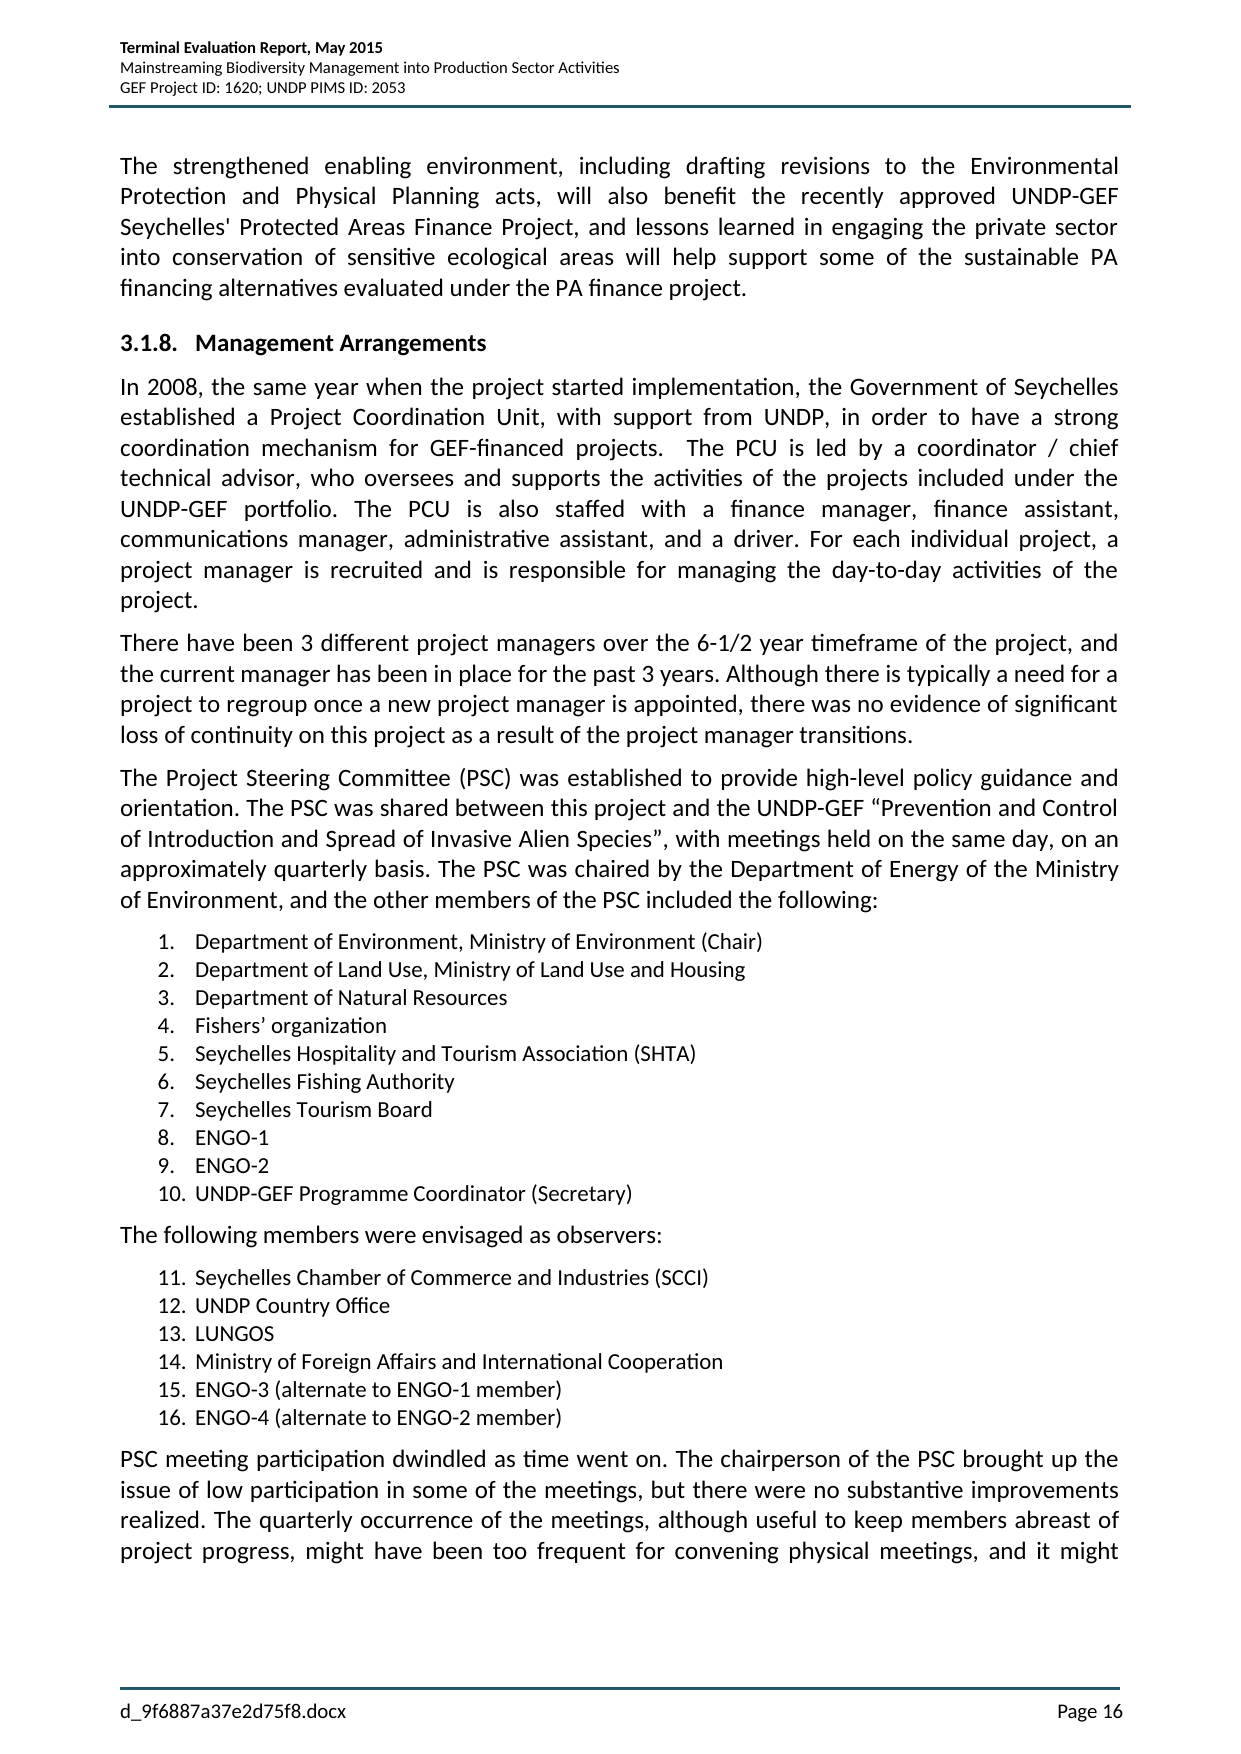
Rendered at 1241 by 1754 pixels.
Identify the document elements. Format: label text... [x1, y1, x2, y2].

list Seychelles Tourism Board [157, 1095, 1120, 1123]
list ENGO-4 (alternate to ENGO-2 member) [157, 1403, 1120, 1431]
text The following members were envisaged as observers: [120, 1220, 1120, 1250]
list Seychelles Chamber of Commerce and Industries (SCCI) [157, 1263, 1120, 1291]
text The Project Steering Committee (PSC) was established to provide high-level policy guidance and orientation. The PSC was shared between this project and the UNDP-GEF “Prevention and Control of Introduction and Spread of Invasive Alien Species”, with meetings held on the same day, on an approximately quarterly basis. The PSC was chaired by the Department of Energy of the Ministry of Environment, and the other members of the PSC included the following: [120, 762, 1120, 914]
text The strengthened enabling environment, including drafting revisions to the Environmental Protection and Physical Planning acts, will also benefit the recently approved UNDP-GEF Seychelles' Protected Areas Finance Project, and lessons learned in engaging the private sector into conservation of sensitive ecological areas will help support some of the sustainable PA financing alternatives evaluated under the PA finance project. [120, 150, 1120, 303]
list Department of Natural Resources [157, 983, 1120, 1011]
list Seychelles Hospitality and Tourism Association (SHTA) [157, 1039, 1120, 1067]
list UNDP Country Office [157, 1291, 1120, 1319]
list ENGO-3 (alternate to ENGO-1 member) [157, 1375, 1120, 1403]
list ENGO-1 [157, 1123, 1120, 1151]
text In 2008, the same year when the project started implementation, the Government of Seychelles established a Project Coordination Unit, with support from UNDP, in order to have a strong coordination mechanism for GEF-financed projects. The PCU is led by a coordinator / chief technical advisor, who oversees and supports the activities of the projects included under the UNDP-GEF portfolio. The PCU is also staffed with a finance manager, finance assistant, communications manager, administrative assistant, and a driver. For each individual project, a project manager is recruited and is responsible for managing the day-to-day activities of the project. [120, 371, 1120, 615]
list LUNGOS [157, 1319, 1120, 1347]
text There have been 3 different project managers over the 6-1/2 year timeframe of the project, and the current manager has been in place for the past 3 years. Although there is typically a need for a project to regroup once a new project manager is appointed, there was no evidence of significant loss of continuity on this project as a result of the project manager transitions. [120, 627, 1120, 749]
list UNDP-GEF Programme Coordinator (Secretary) [157, 1179, 1120, 1207]
list Department of Land Use, Ministry of Land Use and Housing [157, 955, 1120, 983]
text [120, 1443, 1120, 1565]
list Fishers’ organization [157, 1011, 1120, 1039]
subtitle Management Arrangements [120, 328, 1120, 358]
list Department of Environment, Ministry of Environment (Chair) [157, 927, 1120, 955]
list Ministry of Foreign Affairs and International Cooperation [157, 1347, 1120, 1375]
list Seychelles Fishing Authority [157, 1067, 1120, 1095]
list ENGO-2 [157, 1151, 1120, 1179]
